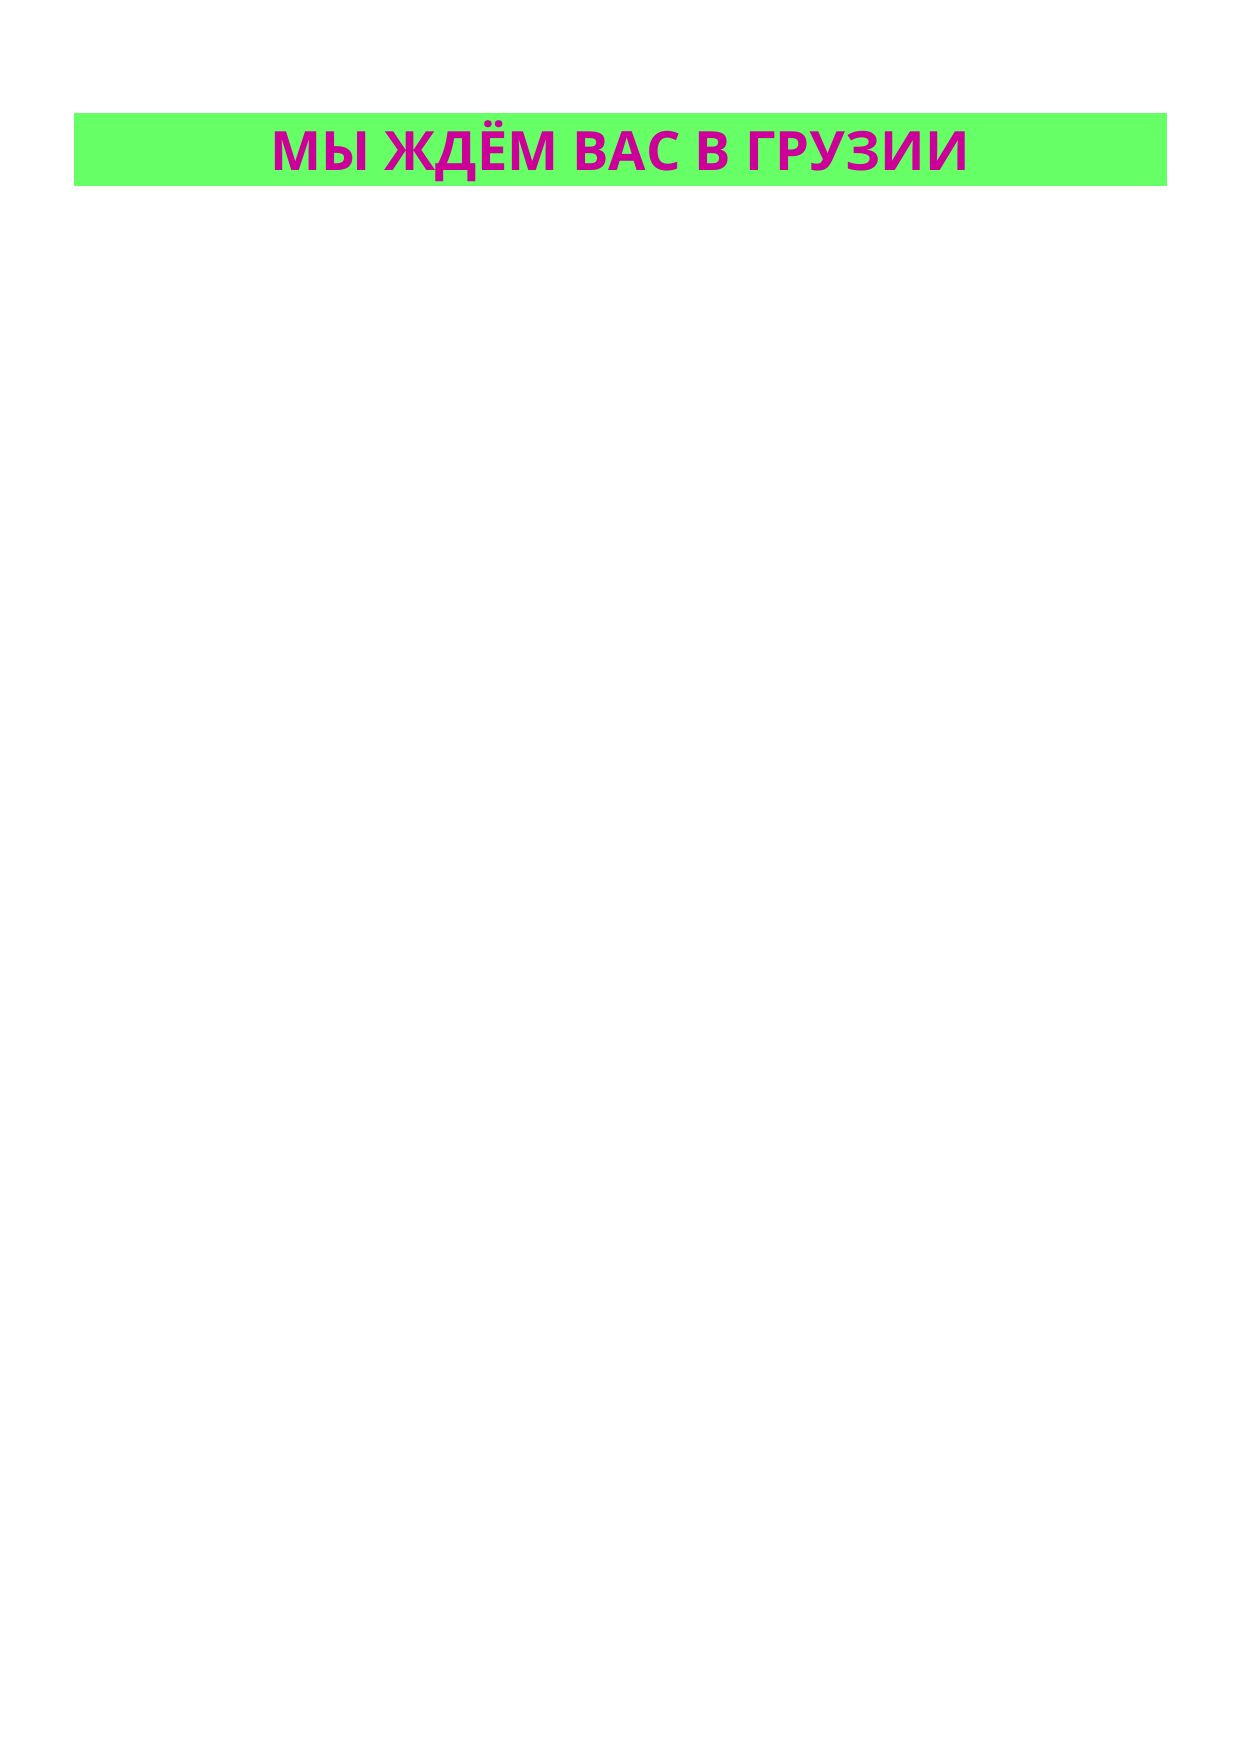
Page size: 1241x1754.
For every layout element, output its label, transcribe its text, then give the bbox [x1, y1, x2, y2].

text МЫ ЖДЁМ ВАС В ГРУЗИИ [74, 113, 1167, 186]
